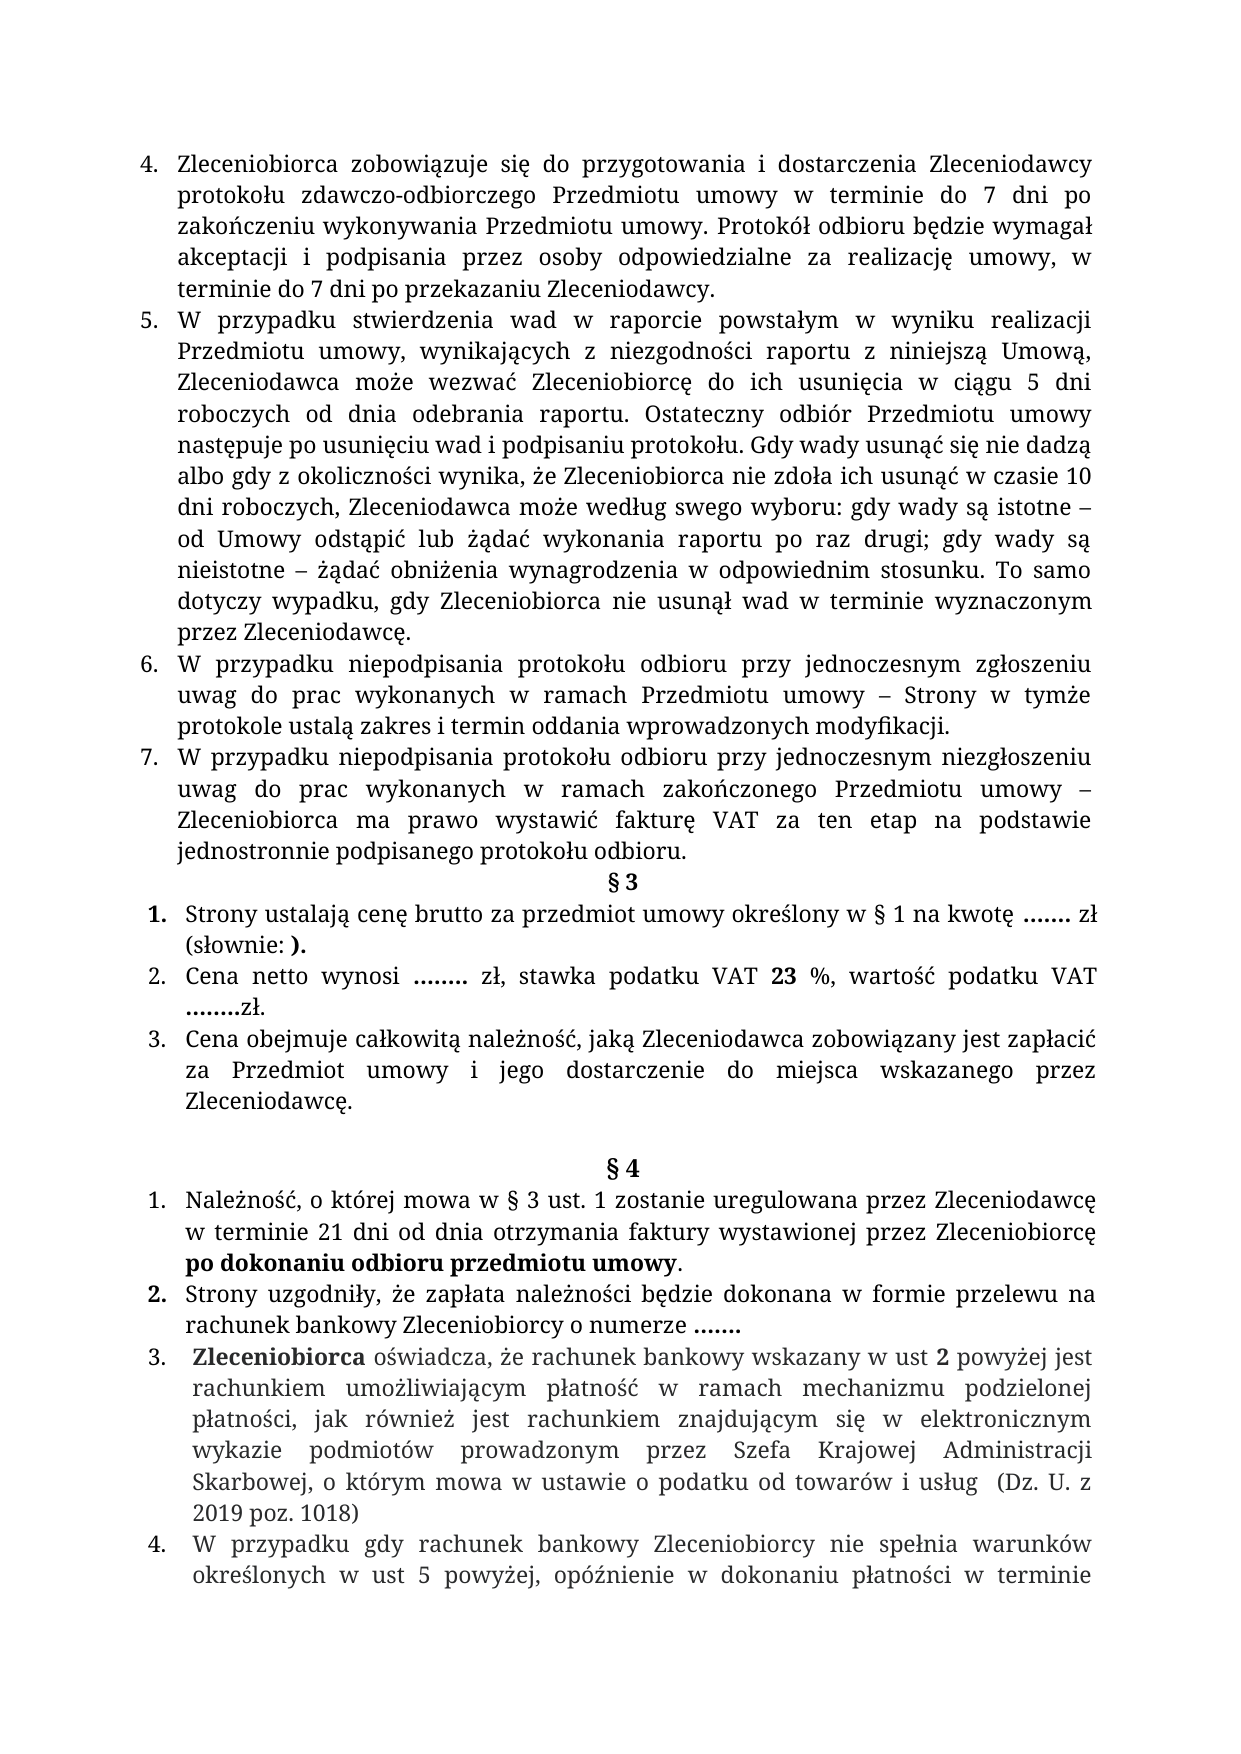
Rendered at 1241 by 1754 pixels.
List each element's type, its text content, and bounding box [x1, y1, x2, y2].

list Należność, o której mowa w § 3 ust. 1 zostanie uregulowana przez Zleceniodawcę w terminie 21 dni od dnia otrzymania faktury wystawionej przez Zleceniobiorcę po dokonaniu odbioru przedmiotu umowy. [148, 1184, 1097, 1278]
list Zleceniobiorca oświadcza, że rachunek bankowy wskazany w ust 2 powyżej jest rachunkiem umożliwiającym płatność w ramach mechanizmu podzielonej płatności, jak również jest rachunkiem znajdującym się w elektronicznym wykazie podmiotów prowadzonym przez Szefa Krajowej Administracji Skarbowej, o którym mowa w ustawie o podatku od towarów i usług (Dz. U. z 2019 poz. 1018) [148, 1341, 1093, 1528]
list Strony ustalają cenę brutto za przedmiot umowy określony w § 1 na kwotę ……. zł (słownie: ). [148, 898, 1097, 960]
list W przypadku niepodpisania protokołu odbioru przy jednoczesnym niezgłoszeniu uwag do prac wykonanych w ramach zakończonego Przedmiotu umowy – Zleceniobiorca ma prawo wystawić fakturę VAT za ten etap na podstawie jednostronnie podpisanego protokołu odbioru. [140, 741, 1093, 866]
list W przypadku stwierdzenia wad w raporcie powstałym w wyniku realizacji Przedmiotu umowy, wynikających z niezgodności raportu z niniejszą Umową, Zleceniodawca może wezwać Zleceniobiorcę do ich usunięcia w ciągu 5 dni roboczych od dnia odebrania raportu. Ostateczny odbiór Przedmiotu umowy następuje po usunięciu wad i podpisaniu protokołu. Gdy wady usunąć się nie dadzą albo gdy z okoliczności wynika, że Zleceniobiorca nie zdoła ich usunąć w czasie 10 dni roboczych, Zleceniodawca może według swego wyboru: gdy wady są istotne – od Umowy odstąpić lub żądać wykonania raportu po raz drugi; gdy wady są nieistotne – żądać obniżenia wynagrodzenia w odpowiednim stosunku. To samo dotyczy wypadku, gdy Zleceniobiorca nie usunął wad w terminie wyznaczonym przez Zleceniodawcę. [140, 304, 1093, 648]
list Zleceniobiorca zobowiązuje się do przygotowania i dostarczenia Zleceniodawcy protokołu zdawczo-odbiorczego Przedmiotu umowy w terminie do 7 dni po zakończeniu wykonywania Przedmiotu umowy. Protokół odbioru będzie wymagał akceptacji i podpisania przez osoby odpowiedzialne za realizację umowy, w terminie do 7 dni po przekazaniu Zleceniodawcy. [140, 148, 1093, 304]
list Cena netto wynosi …….. zł, stawka podatku VAT 23 %, wartość podatku VAT ……..zł. [148, 960, 1097, 1023]
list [148, 1528, 1093, 1591]
text § 3 [148, 866, 1097, 898]
list W przypadku niepodpisania protokołu odbioru przy jednoczesnym zgłoszeniu uwag do prac wykonanych w ramach Przedmiotu umowy – Strony w tymże protokole ustalą zakres i termin oddania wprowadzonych modyfikacji. [140, 648, 1093, 741]
text § 4 [148, 1150, 1097, 1184]
list Cena obejmuje całkowitą należność, jaką Zleceniodawca zobowiązany jest zapłacić za Przedmiot umowy i jego dostarczenie do miejsca wskazanego przez Zleceniodawcę. [148, 1023, 1097, 1116]
list Strony uzgodniły, że zapłata należności będzie dokonana w formie przelewu na rachunek bankowy Zleceniobiorcy o numerze ……. [148, 1278, 1097, 1341]
